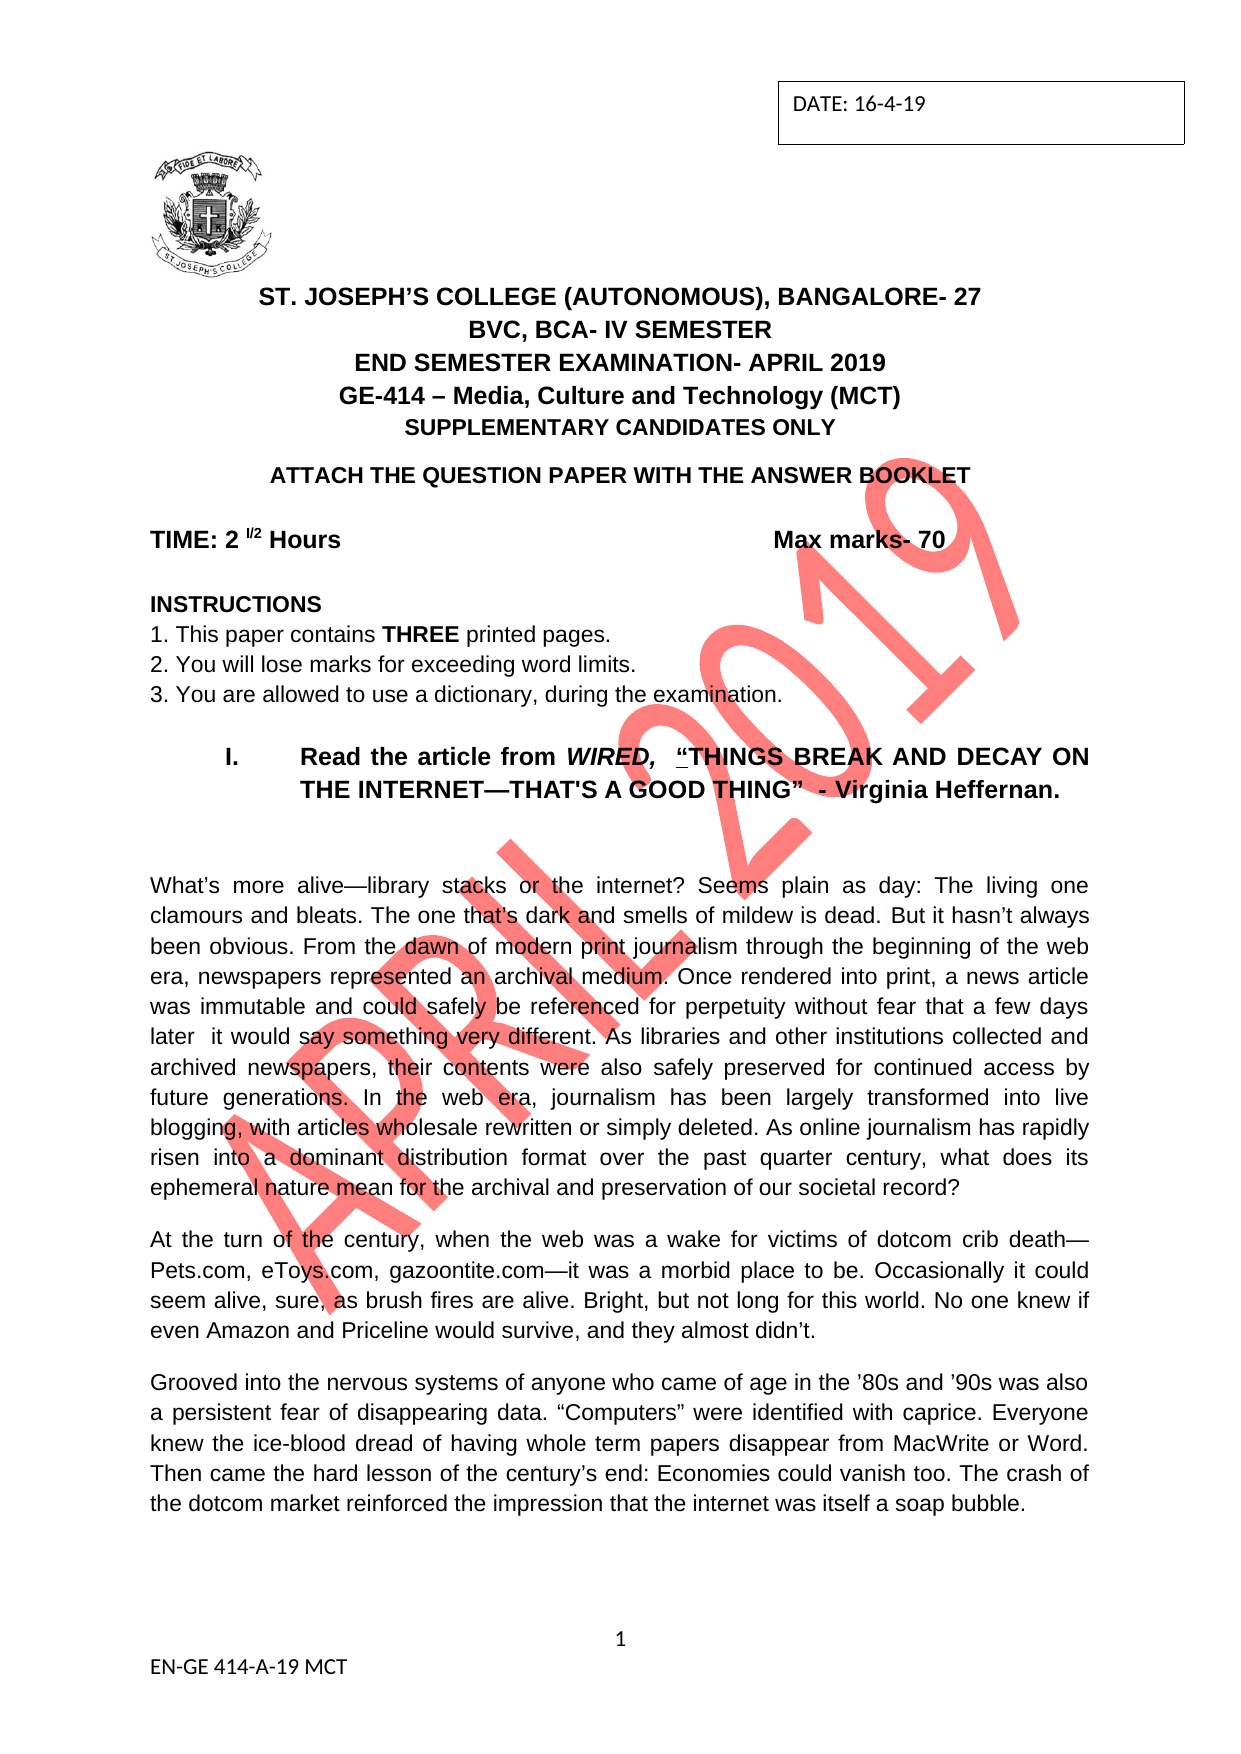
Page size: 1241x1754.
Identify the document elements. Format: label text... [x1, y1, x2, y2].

text INSTRUCTIONS [150, 591, 1090, 617]
text ST. JOSEPH’S COLLEGE (AUTONOMOUS), BANGALORE- 27 [150, 282, 1090, 311]
text SUPPLEMENTARY CANDIDATES ONLY [150, 414, 1090, 441]
text At the turn of the century, when the web was a wake for victims of dotcom crib death—Pets.com, eToys.com, gazoontite.com—it was a morbid place to be. Occasionally it could seem alive, sure, as brush fires are alive. Bright, but not long for this world. No one knew if even Amazon and Priceline would survive, and they almost didn’t. [150, 1226, 1090, 1343]
text BVC, BCA- IV SEMESTER [150, 315, 1090, 344]
text 2. You will lose marks for exceeding word limits. [150, 651, 1090, 678]
text 1. This paper contains THREE printed pages. [150, 621, 1090, 647]
text ATTACH THE QUESTION PAPER WITH THE ANSWER BOOKLET [150, 462, 1090, 488]
text TIME: 2 I/2 Hours Max marks- 70 [150, 525, 1090, 553]
picture [150, 150, 275, 279]
text GE-414 – Media, Culture and Technology (MCT) [150, 381, 1090, 410]
text What’s more alive—library stacks or the internet? Seems plain as day: The living one clamours and bleats. The one that’s dark and smells of mildew is dead. But it hasn’t always been obvious. From the dawn of modern print journalism through the beginning of the web era, newspapers represented an archival medium. Once rendered into print, a news article was immutable and could safely be referenced for perpetuity without fear that a few days later it would say something very different. As libraries and other institutions collected and archived newspapers, their contents were also safely preserved for continued access by future generations. In the web era, journalism has been largely transformed into live blogging, with articles wholesale rewritten or simply deleted. As online journalism has rapidly risen into a dominant distribution format over the past quarter century, what does its ephemeral nature mean for the archival and preservation of our societal record? [150, 872, 1090, 1201]
text END SEMESTER EXAMINATION- APRIL 2019 [150, 348, 1090, 377]
text 3. You are allowed to use a dictionary, during the examination. [150, 681, 1090, 708]
list Read the article from WIRED, “THINGS BREAK AND DECAY ON THE INTERNET—THAT'S A GOOD THINg” - Virginia Heffernan. [225, 742, 1090, 804]
text Grooved into the nervous systems of anyone who came of age in the ’80s and ’90s was also a persistent fear of disappearing data. “Computers” were identified with caprice. Everyone knew the ice-blood dread of having whole term papers disappear from MacWrite or Word. Then came the hard lesson of the century’s end: Economies could vanish too. The crash of the dotcom market reinforced the impression that the internet was itself a soap bubble. [150, 1369, 1090, 1516]
